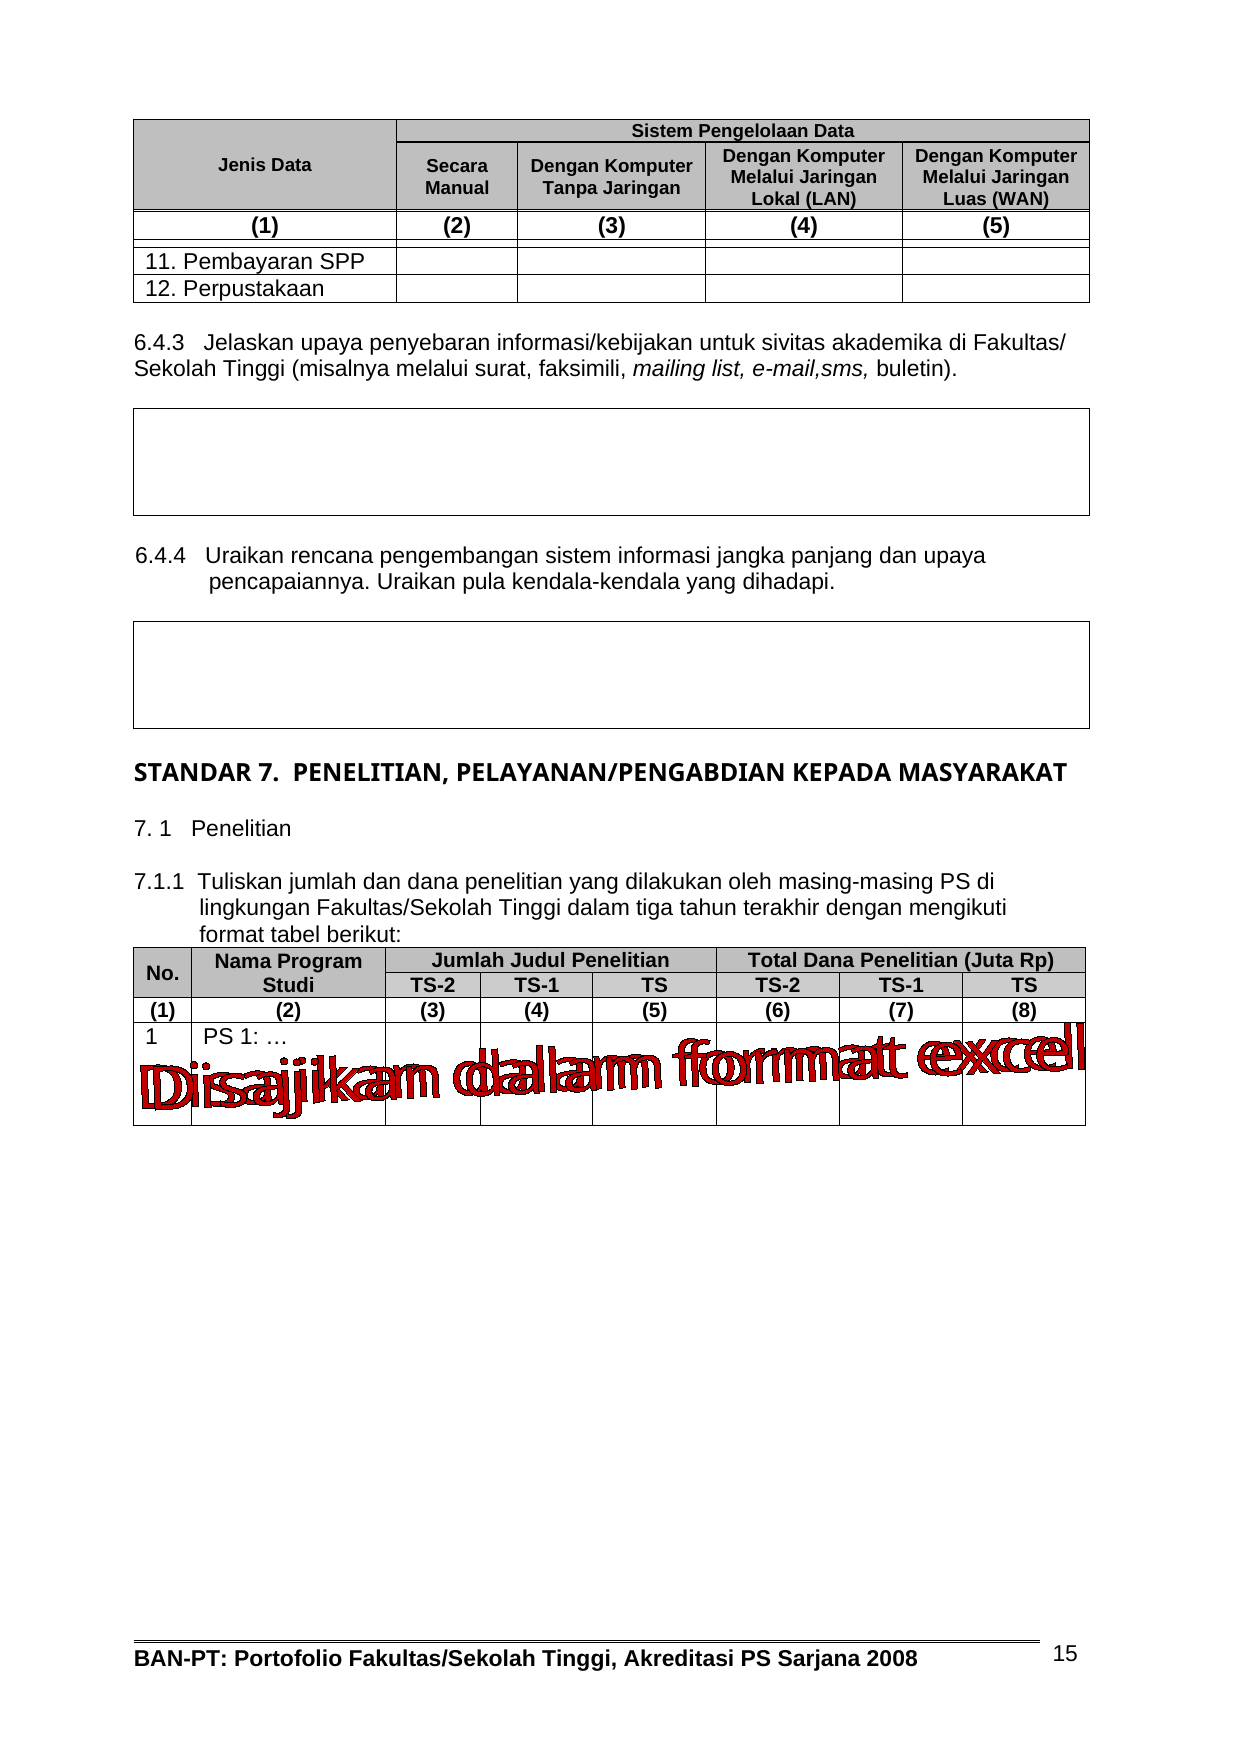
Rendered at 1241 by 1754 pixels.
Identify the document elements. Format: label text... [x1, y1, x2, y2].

table_cell [397, 248, 517, 274]
table_header [134, 409, 1089, 514]
subtitle STANDAR 7. PENELITIAN, PELAYANAN/PENGABDIAN KEPADA MASYARAKAT [133, 755, 1078, 789]
table_cell [717, 1053, 839, 1125]
text 7.1.1 Tuliskan jumlah dan dana penelitian yang dilakukan oleh masing-masing PS di lingkungan Fakultas/Sekolah Tinggi dalam tiga tahun terakhir dengan mengikuti format tabel berikut: [133, 868, 1078, 947]
table_header Jenis Data [134, 120, 396, 209]
text 6.4.4 Uraikan rencana pengembangan sistem informasi jangka panjang dan upaya pencapaiannya. Uraikan pula kendala-kendala yang dihadapi. [135, 542, 1078, 595]
table_cell 11. Pembayaran SPP [134, 248, 396, 274]
table_cell (2) [397, 212, 517, 239]
table_cell [397, 275, 517, 302]
table_cell TS-2 [717, 973, 839, 997]
table_cell Secara Manual [397, 143, 517, 209]
table_header [134, 622, 1089, 727]
table_cell (1) [134, 212, 396, 239]
table_header Sistem Pengelolaan Data [397, 120, 1089, 141]
table_cell (3) [518, 212, 705, 239]
table_cell 12. Perpustakaan [134, 275, 396, 302]
table_cell [903, 275, 1089, 302]
table_header No. [134, 948, 191, 997]
table_cell [903, 240, 1089, 247]
table_cell (2) [192, 998, 385, 1022]
table_cell (4) [481, 998, 592, 1022]
table_cell [397, 240, 517, 247]
table_cell [963, 1023, 1085, 1125]
table_cell (7) [840, 998, 962, 1022]
table_cell (4) [706, 212, 902, 239]
table_header Jumlah Judul Penelitian [386, 948, 716, 972]
table_cell [706, 275, 902, 302]
table_cell (5) [593, 998, 716, 1022]
table_cell Dengan Komputer Melalui Jaringan Lokal (LAN) [706, 143, 902, 209]
table_cell (5) [903, 212, 1089, 239]
table_cell [518, 275, 705, 302]
table_cell [386, 1023, 480, 1125]
table_cell [518, 248, 705, 274]
table_header Total Dana Penelitian (Juta Rp) [717, 948, 1085, 972]
table_cell [134, 240, 396, 247]
table_cell [518, 240, 705, 247]
table_cell [706, 240, 902, 247]
table_cell [903, 248, 1089, 274]
table_cell Dengan Komputer Tanpa Jaringan [518, 143, 705, 209]
table_cell TS-1 [481, 973, 592, 997]
table_cell (8) [963, 998, 1085, 1022]
table_cell TS [593, 973, 716, 997]
table_cell Dengan Komputer Melalui Jaringan Luas (WAN) [903, 143, 1089, 209]
table_cell TS [963, 973, 1085, 997]
table_cell (6) [717, 998, 839, 1022]
table_cell PS 1: … [192, 1023, 385, 1125]
table_cell [593, 1023, 716, 1125]
table_cell [717, 1023, 839, 1056]
table_cell TS-2 [386, 973, 480, 997]
text 7. 1 Penelitian [133, 815, 1078, 842]
table_cell 1 [134, 1023, 191, 1125]
text 6.4.3 Jelaskan upaya penyebaran informasi/kebijakan untuk sivitas akademika di Fakultas/ Sekolah Tinggi (misalnya melalui surat, faksimili, mailing list, e-mail,sms, buletin). [133, 329, 1078, 382]
table_cell [706, 248, 902, 274]
table_cell [481, 1023, 592, 1125]
table_cell TS-1 [840, 973, 962, 997]
table_cell [840, 1023, 962, 1125]
table_cell (1) [134, 998, 191, 1022]
table_header Nama Program Studi [192, 948, 385, 997]
table_cell (3) [386, 998, 480, 1022]
